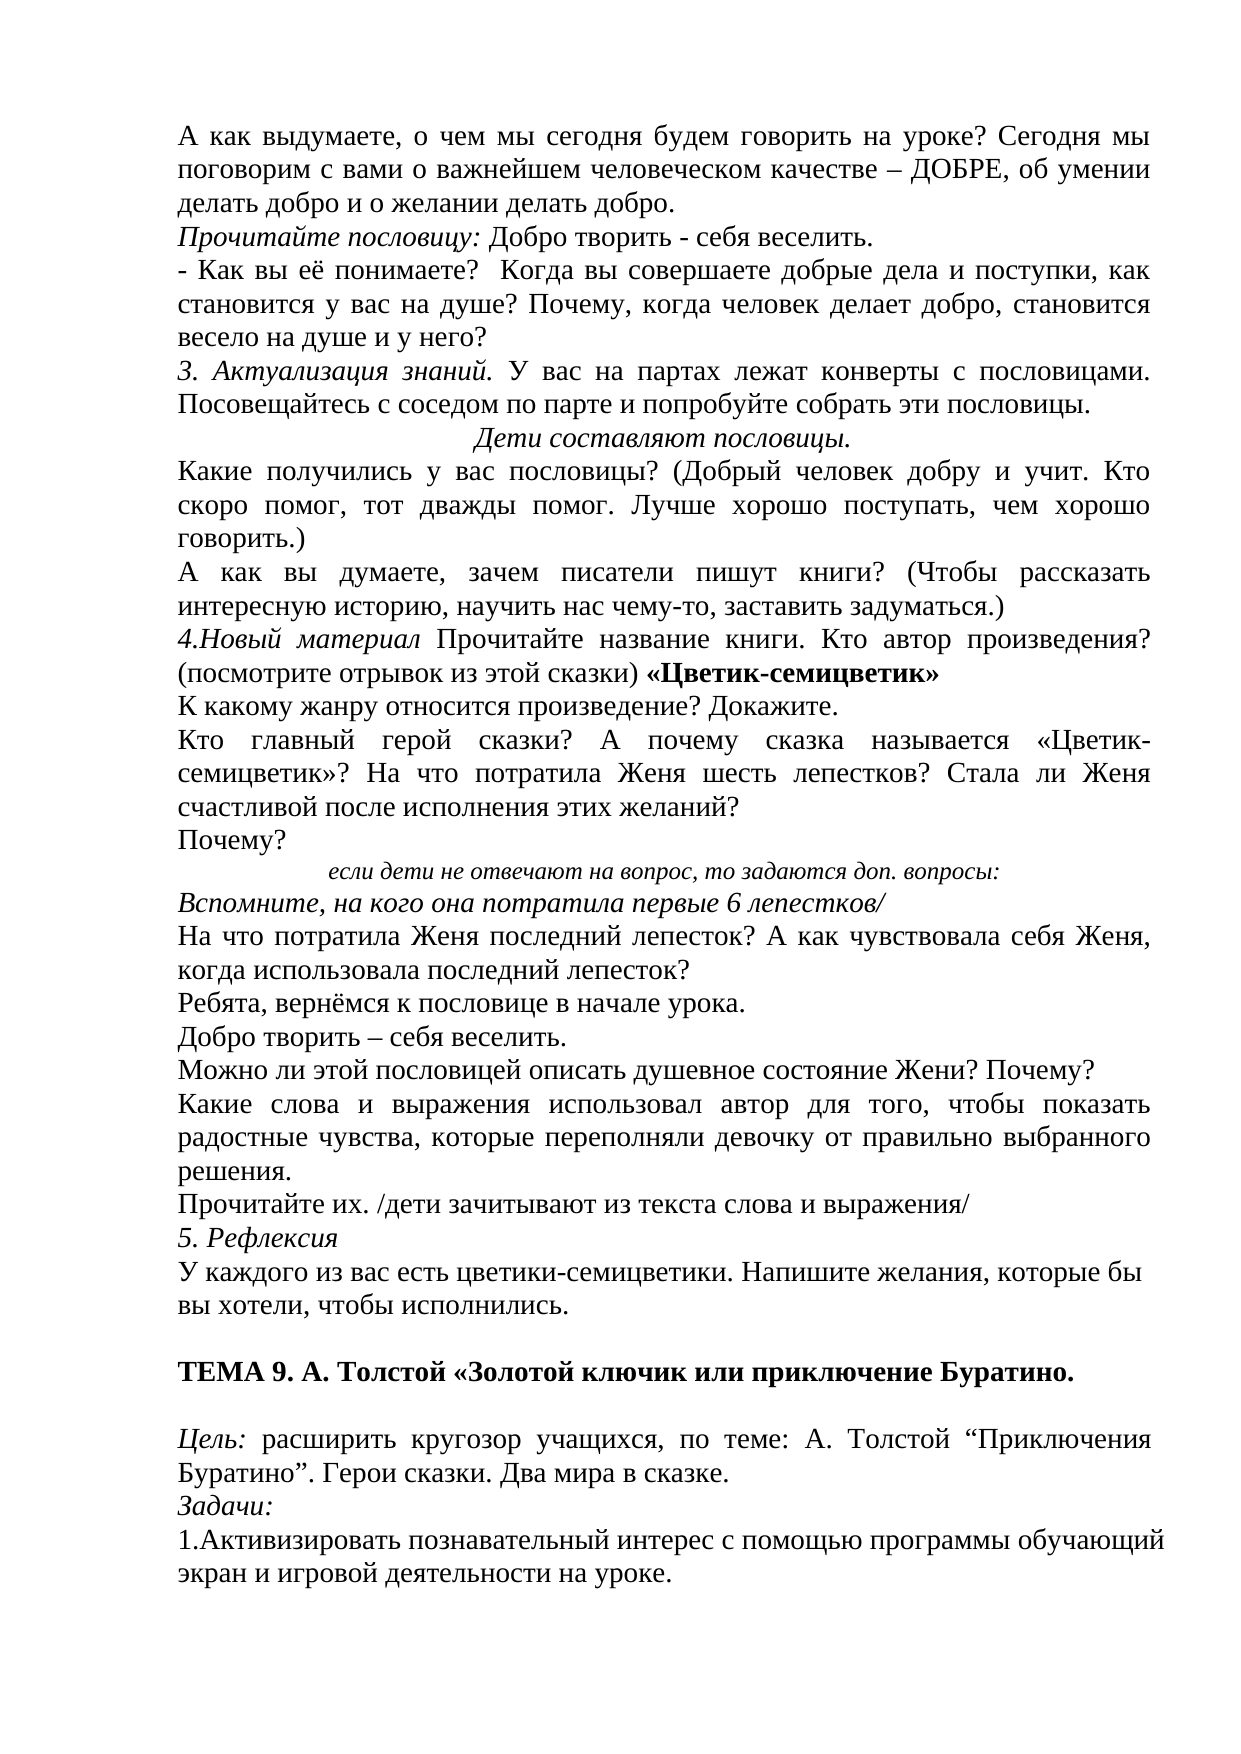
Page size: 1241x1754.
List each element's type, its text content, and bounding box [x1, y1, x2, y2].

text У каждого из вас есть цветики-семицветики. Напишите желания, которые бы вы хотели, чтобы исполнились. [177, 1254, 1152, 1321]
text Добро творить – себя веселить. [177, 1019, 1152, 1052]
text Цель: расширить кругозор учащихся, по теме: А. Толстой “Приключения Буратино”. Герои сказки. Два мира в сказке. [177, 1421, 1152, 1488]
text Какие получились у вас пословицы? (Добрый человек добру и учит. Кто скоро помог, тот дважды помог. Лучше хорошо поступать, чем хорошо говорить.) [177, 453, 1152, 554]
text Вспомните, на кого она потратила первые 6 лепестков/ [177, 885, 1152, 918]
text А как выдумаете, о чем мы сегодня будем говорить на уроке? Сегодня мы поговорим с вами о важнейшем человеческом качестве – ДОБРЕ, об умении делать добро и о желании делать добро. [177, 118, 1152, 219]
text К какому жанру относится произведение? Докажите. [177, 688, 1152, 722]
text 1.Активизировать познавательный интерес с помощью программы обучающий экран и игровой деятельности на уроке. [177, 1522, 1181, 1589]
text 5. Рефлексия [177, 1220, 1152, 1254]
text Прочитайте их. /дети зачитывают из текста слова и выражения/ [177, 1187, 1152, 1220]
text А как вы думаете, зачем писатели пишут книги? (Чтобы рассказать интересную историю, научить нас чему-то, заставить задуматься.) [177, 554, 1152, 621]
text Какие слова и выражения использовал автор для того, чтобы показать радостные чувства, которые переполняли девочку от правильно выбранного решения. [177, 1086, 1152, 1187]
text Прочитайте пословицу: Добро творить - себя веселить. [177, 219, 1152, 252]
text - Как вы её понимаете? Когда вы совершаете добрые дела и поступки, как становится у вас на душе? Почему, когда человек делает добро, становится весело на душе и у него? [177, 252, 1152, 353]
text Дети составляют пословицы. [177, 420, 1152, 453]
text Кто главный герой сказки? А почему сказка называется «Цветик-семицветик»? На что потратила Женя шесть лепестков? Стала ли Женя счастливой после исполнения этих желаний? [177, 722, 1152, 822]
text 4.Новый материал Прочитайте название книги. Кто автор произведения? (посмотрите отрывок из этой сказки) «Цветик-семицветик» [177, 621, 1152, 688]
text Задачи: [177, 1488, 1181, 1522]
text ТЕМА 9. А. Толстой «Золотой ключик или приключение Буратино. [177, 1354, 1152, 1388]
text На что потратила Женя последний лепесток? А как чувствовала себя Женя, когда использовала последний лепесток? [177, 918, 1152, 985]
text 3. Актуализация знаний. У вас на партах лежат конверты с пословицами. Посовещайтесь с соседом по парте и попробуйте собрать эти пословицы. [177, 353, 1152, 420]
text Ребята, вернёмся к пословице в начале урока. [177, 985, 1152, 1019]
text Почему? [177, 822, 1152, 856]
text Можно ли этой пословицей описать душевное состояние Жени? Почему? [177, 1052, 1152, 1086]
text если дети не отвечают на вопрос, то задаются доп. вопросы: [177, 856, 1152, 885]
